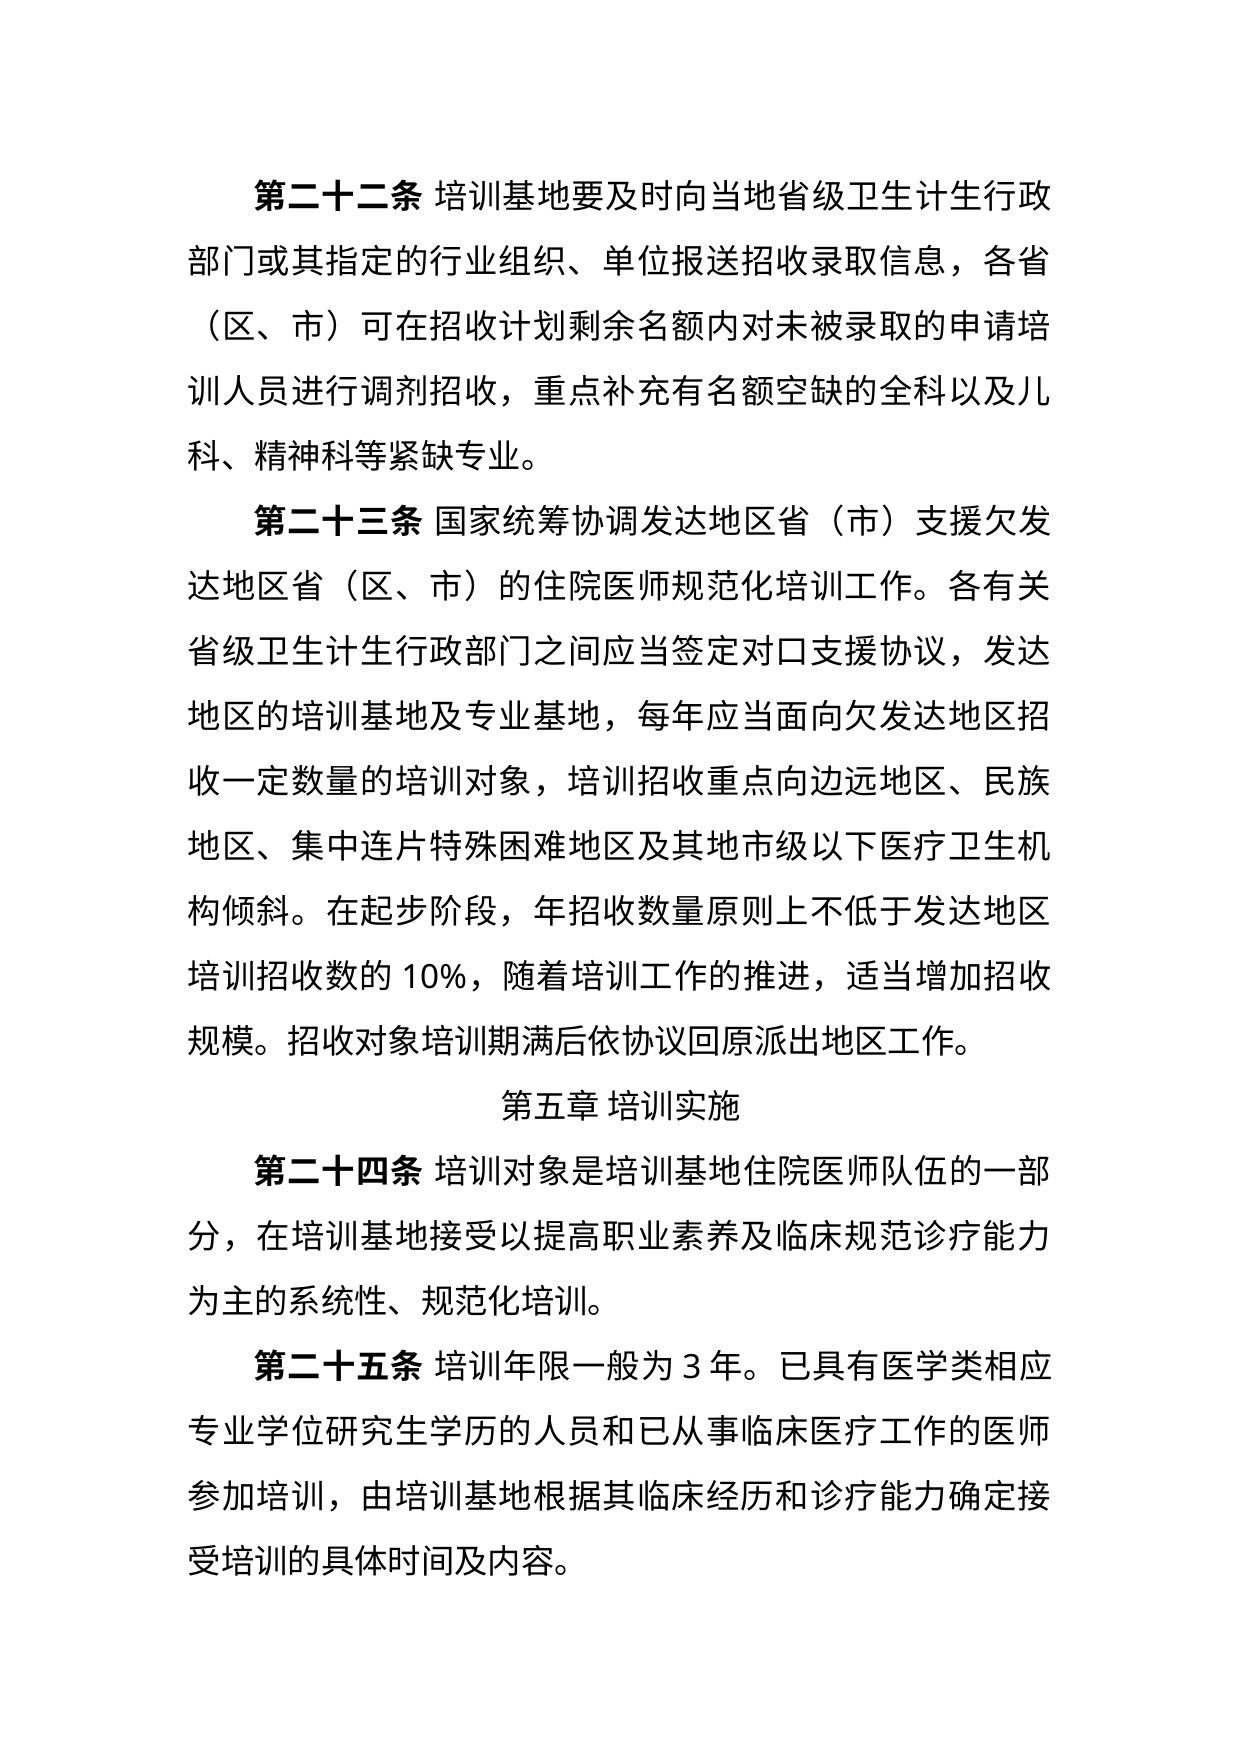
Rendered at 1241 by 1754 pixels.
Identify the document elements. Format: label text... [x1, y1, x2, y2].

text 第二十五条 培训年限一般为3年。已具有医学类相应专业学位研究生学历的人员和已从事临床医疗工作的医师参加培训，由培训基地根据其临床经历和诊疗能力确定接受培训的具体时间及内容。 [187, 1332, 1053, 1592]
text 第五章 培训实施 [187, 1072, 1053, 1137]
text 第二十四条 培训对象是培训基地住院医师队伍的一部分，在培训基地接受以提高职业素养及临床规范诊疗能力为主的系统性、规范化培训。 [187, 1137, 1053, 1332]
text 第二十三条 国家统筹协调发达地区省（市）支援欠发达地区省（区、市）的住院医师规范化培训工作。各有关省级卫生计生行政部门之间应当签定对口支援协议，发达地区的培训基地及专业基地，每年应当面向欠发达地区招收一定数量的培训对象，培训招收重点向边远地区、民族地区、集中连片特殊困难地区及其地市级以下医疗卫生机构倾斜。在起步阶段，年招收数量原则上不低于发达地区培训招收数的10%，随着培训工作的推进，适当增加招收规模。招收对象培训期满后依协议回原派出地区工作。 [187, 487, 1053, 1072]
text 第二十二条 培训基地要及时向当地省级卫生计生行政部门或其指定的行业组织、单位报送招收录取信息，各省（区、市）可在招收计划剩余名额内对未被录取的申请培训人员进行调剂招收，重点补充有名额空缺的全科以及儿科、精神科等紧缺专业。 [187, 162, 1053, 487]
